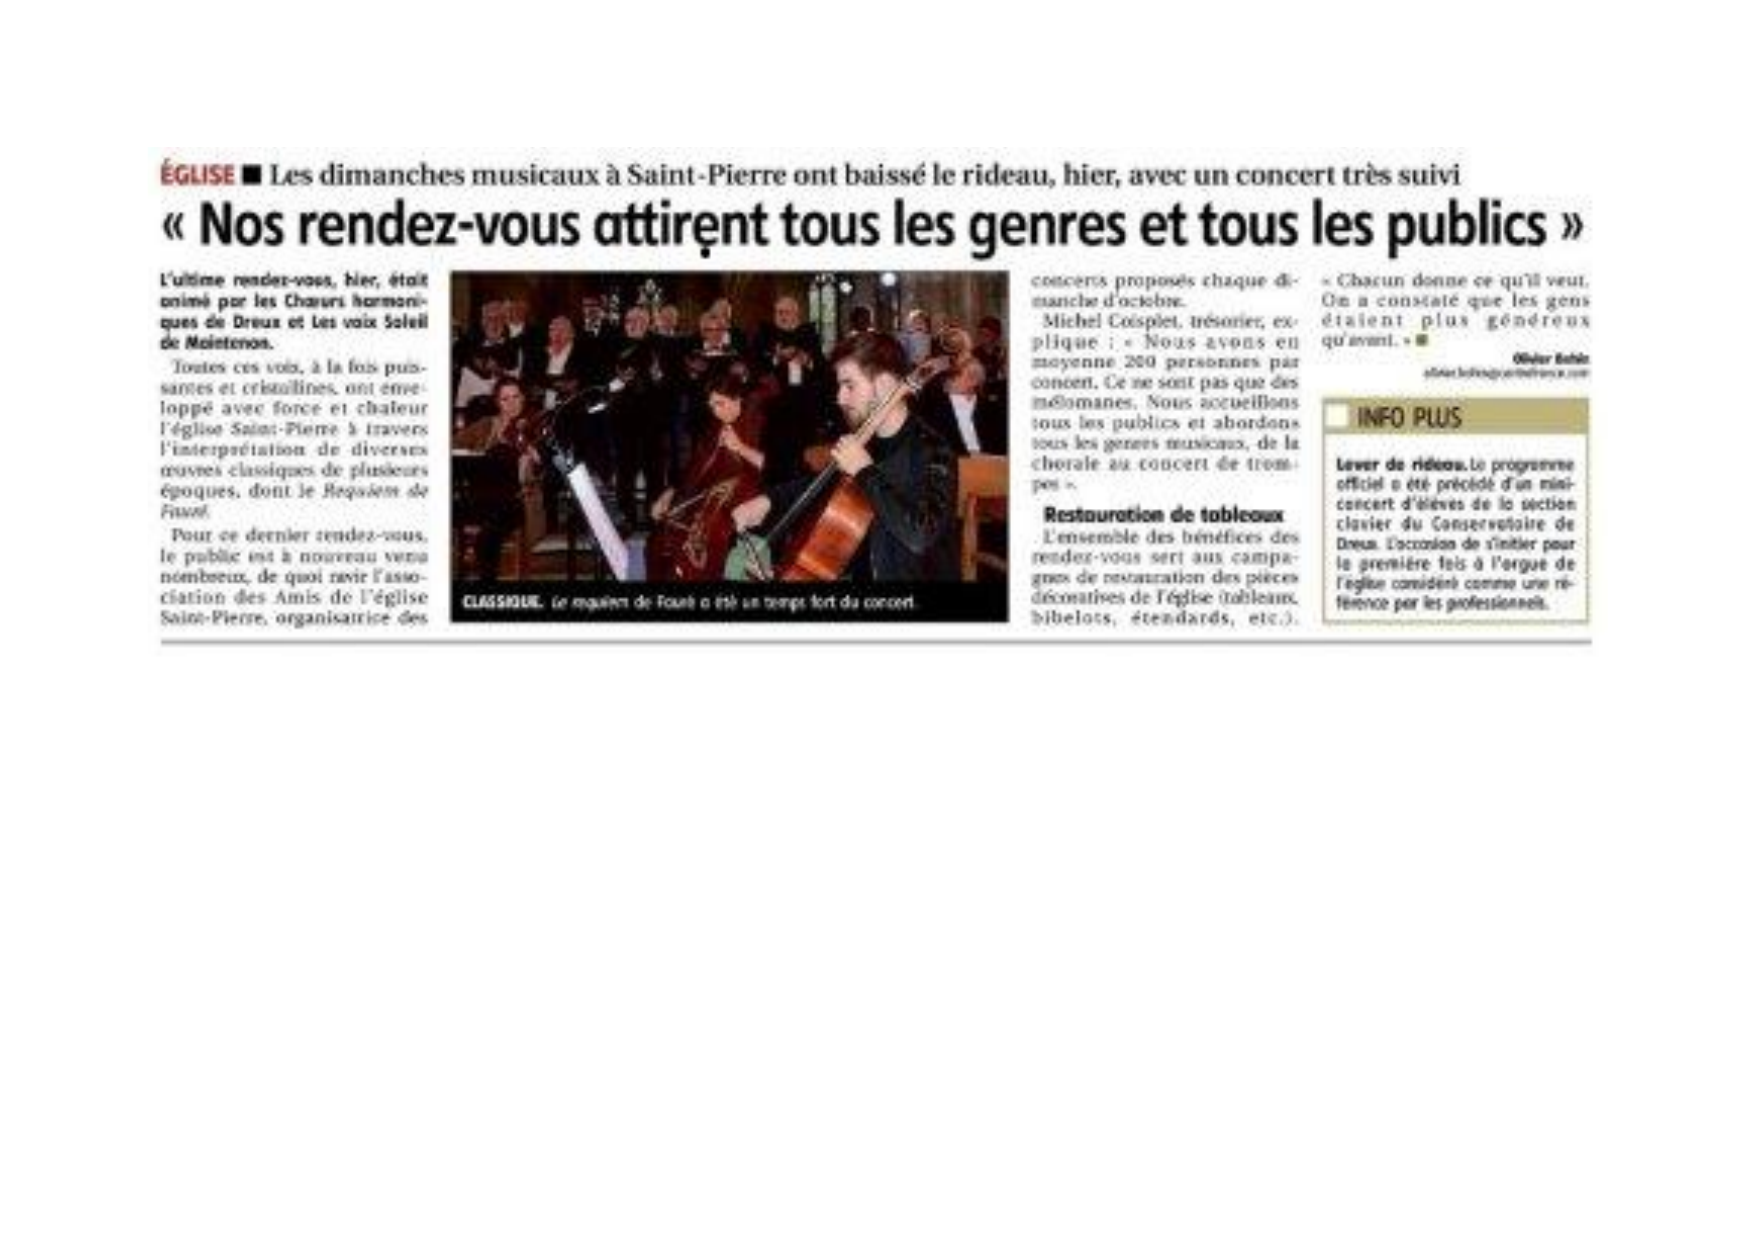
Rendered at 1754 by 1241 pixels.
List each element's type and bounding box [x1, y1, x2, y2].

picture [147, 147, 1608, 672]
